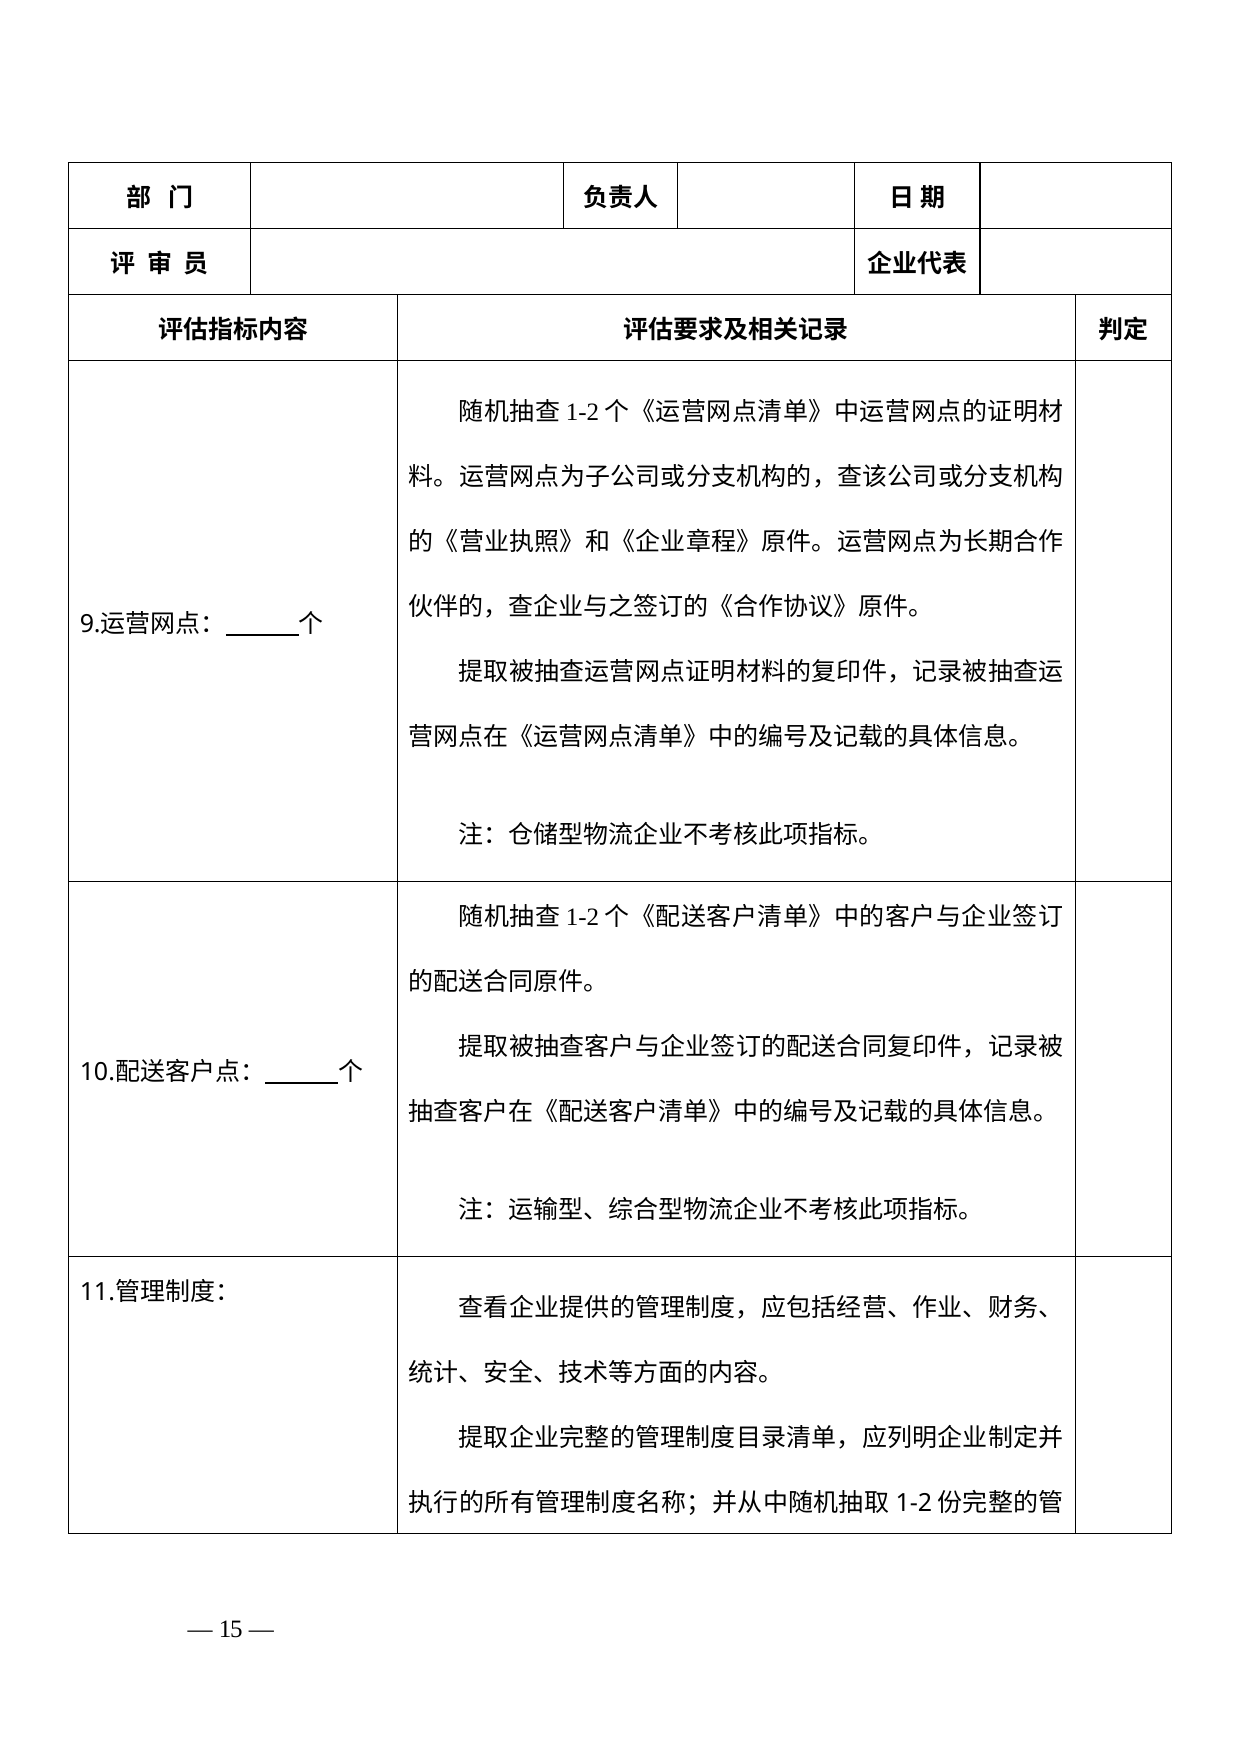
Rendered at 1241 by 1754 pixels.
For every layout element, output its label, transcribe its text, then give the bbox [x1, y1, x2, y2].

table_cell 企业代表 [855, 229, 979, 294]
table_header [678, 163, 854, 228]
table_cell 随机抽查1-2个《配送客户清单》中的客户与企业签订的配送合同原件。 提取被抽查客户与企业签订的配送合同复印件，记录被抽查客户在《配送客户清单》中的编号及记载的具体信息。 注：运输型、综合型物流企业不考核此项指标。 [398, 882, 1075, 1256]
table_cell 10.配送客户点： 个 [69, 882, 397, 1256]
table_cell 评估要求及相关记录 [398, 295, 1075, 360]
table_header 负责人 [564, 163, 677, 228]
table_cell 判定 [1076, 295, 1171, 360]
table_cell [398, 1257, 1075, 1533]
table_header 部 门 [69, 163, 250, 228]
table_cell [251, 229, 854, 294]
table_header [981, 163, 1171, 228]
table_cell 评 审 员 [69, 229, 250, 294]
table_cell 评估指标内容 [69, 295, 397, 360]
table_cell 11.管理制度： [69, 1257, 397, 1533]
table_header 日 期 [855, 163, 979, 228]
table_cell 随机抽查1-2个《运营网点清单》中运营网点的证明材料。运营网点为子公司或分支机构的，查该公司或分支机构的《营业执照》和《企业章程》原件。运营网点为长期合作伙伴的，查企业与之签订的《合作协议》原件。 提取被抽查运营网点证明材料的复印件，记录被抽查运营网点在《运营网点清单》中的编号及记载的具体信息。 注：仓储型物流企业不考核此项指标。 [398, 361, 1075, 881]
table_cell [1076, 361, 1171, 881]
table_cell [1076, 882, 1171, 1256]
table_header [251, 163, 563, 228]
table_cell [981, 229, 1171, 294]
table_cell [1076, 1257, 1171, 1533]
table_cell 9.运营网点： 个 [69, 361, 397, 881]
